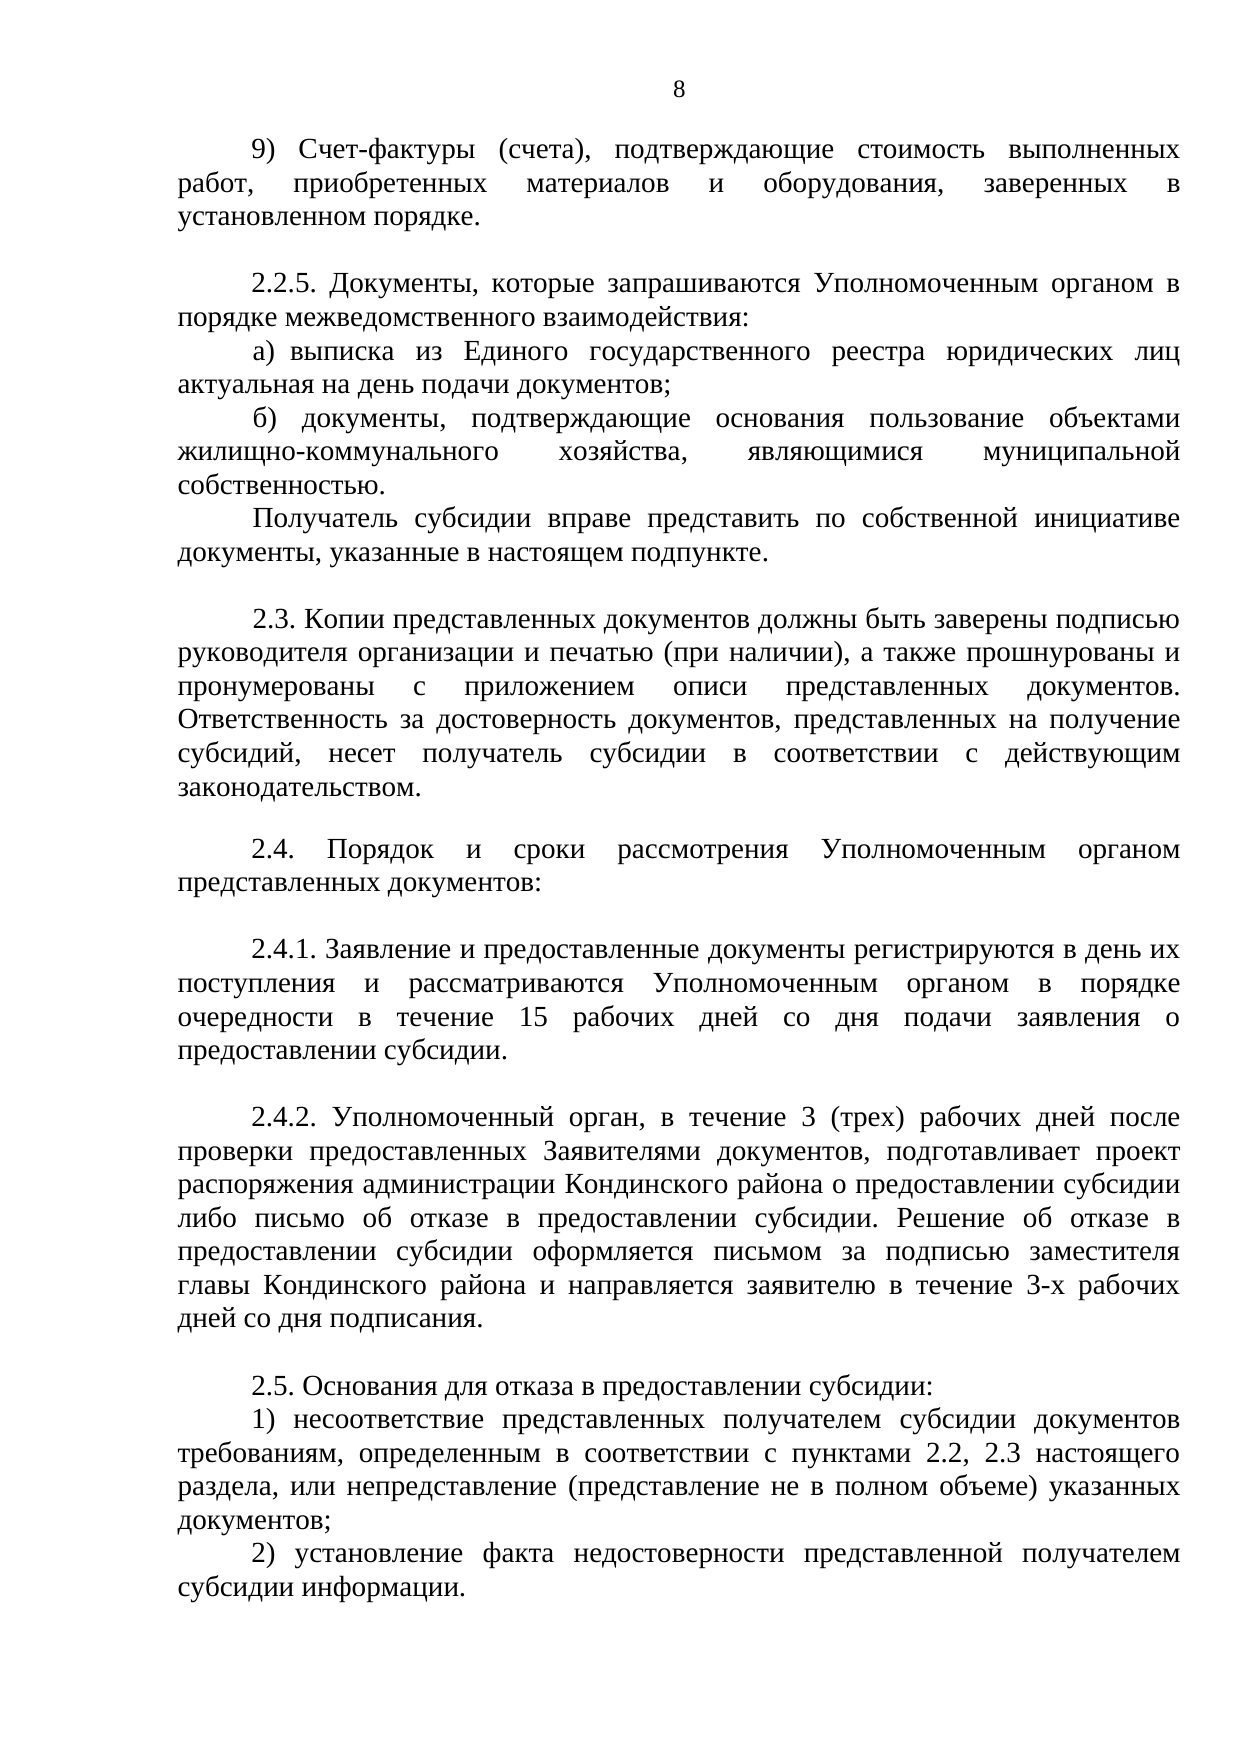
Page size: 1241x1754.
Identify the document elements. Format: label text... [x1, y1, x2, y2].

text 2.2.5. Документы, которые запрашиваются Уполномоченным органом в порядке межведомственного взаимодействия: [177, 266, 1181, 333]
text 2.5. Основания для отказа в предоставлении субсидии: [177, 1368, 1181, 1401]
text 2.4. Порядок и сроки рассмотрения Уполномоченным органом представленных документов: [177, 831, 1181, 898]
text б) документы, подтверждающие основания пользование объектами жилищно-коммунального хозяйства, являющимися муниципальной собственностью. [177, 400, 1181, 500]
text 1) несоответствие представленных получателем субсидии документов требованиям, определенным в соответствии с пунктами 2.2, 2.3 настоящего раздела, или непредставление (представление не в полном объеме) указанных документов; [177, 1401, 1181, 1535]
text 2.4.1. Заявление и предоставленные документы регистрируются в день их поступления и рассматриваются Уполномоченным органом в порядке очередности в течение 15 рабочих дней со дня подачи заявления о предоставлении субсидии. [177, 932, 1181, 1066]
text 2) установление факта недостоверности представленной получателем субсидии информации. [177, 1535, 1181, 1602]
text 2.4.2. Уполномоченный орган, в течение 3 (трех) рабочих дней после проверки предоставленных Заявителями документов, подготавливает проект распоряжения администрации Кондинского района о предоставлении субсидии либо письмо об отказе в предоставлении субсидии. Решение об отказе в предоставлении субсидии оформляется письмом за подписью заместителя главы Кондинского района и направляется заявителю в течение 3-х рабочих дней со дня подписания. [177, 1099, 1181, 1334]
text а) выписка из Единого государственного реестра юридических лиц актуальная на день подачи документов; [177, 333, 1181, 400]
text Получатель субсидии вправе представить по собственной инициативе документы, указанные в настоящем подпункте. [177, 500, 1181, 567]
text 2.3. Копии представленных документов должны быть заверены подписью руководителя организации и печатью (при наличии), а также прошнурованы и пронумерованы с приложением описи представленных документов. Ответственность за достоверность документов, представленных на получение субсидий, несет получатель субсидии в соответствии с действующим законодательством. [177, 601, 1181, 802]
text 9) Счет-фактуры (счета), подтверждающие стоимость выполненных работ, приобретенных материалов и оборудования, заверенных в установленном порядке. [177, 131, 1181, 232]
